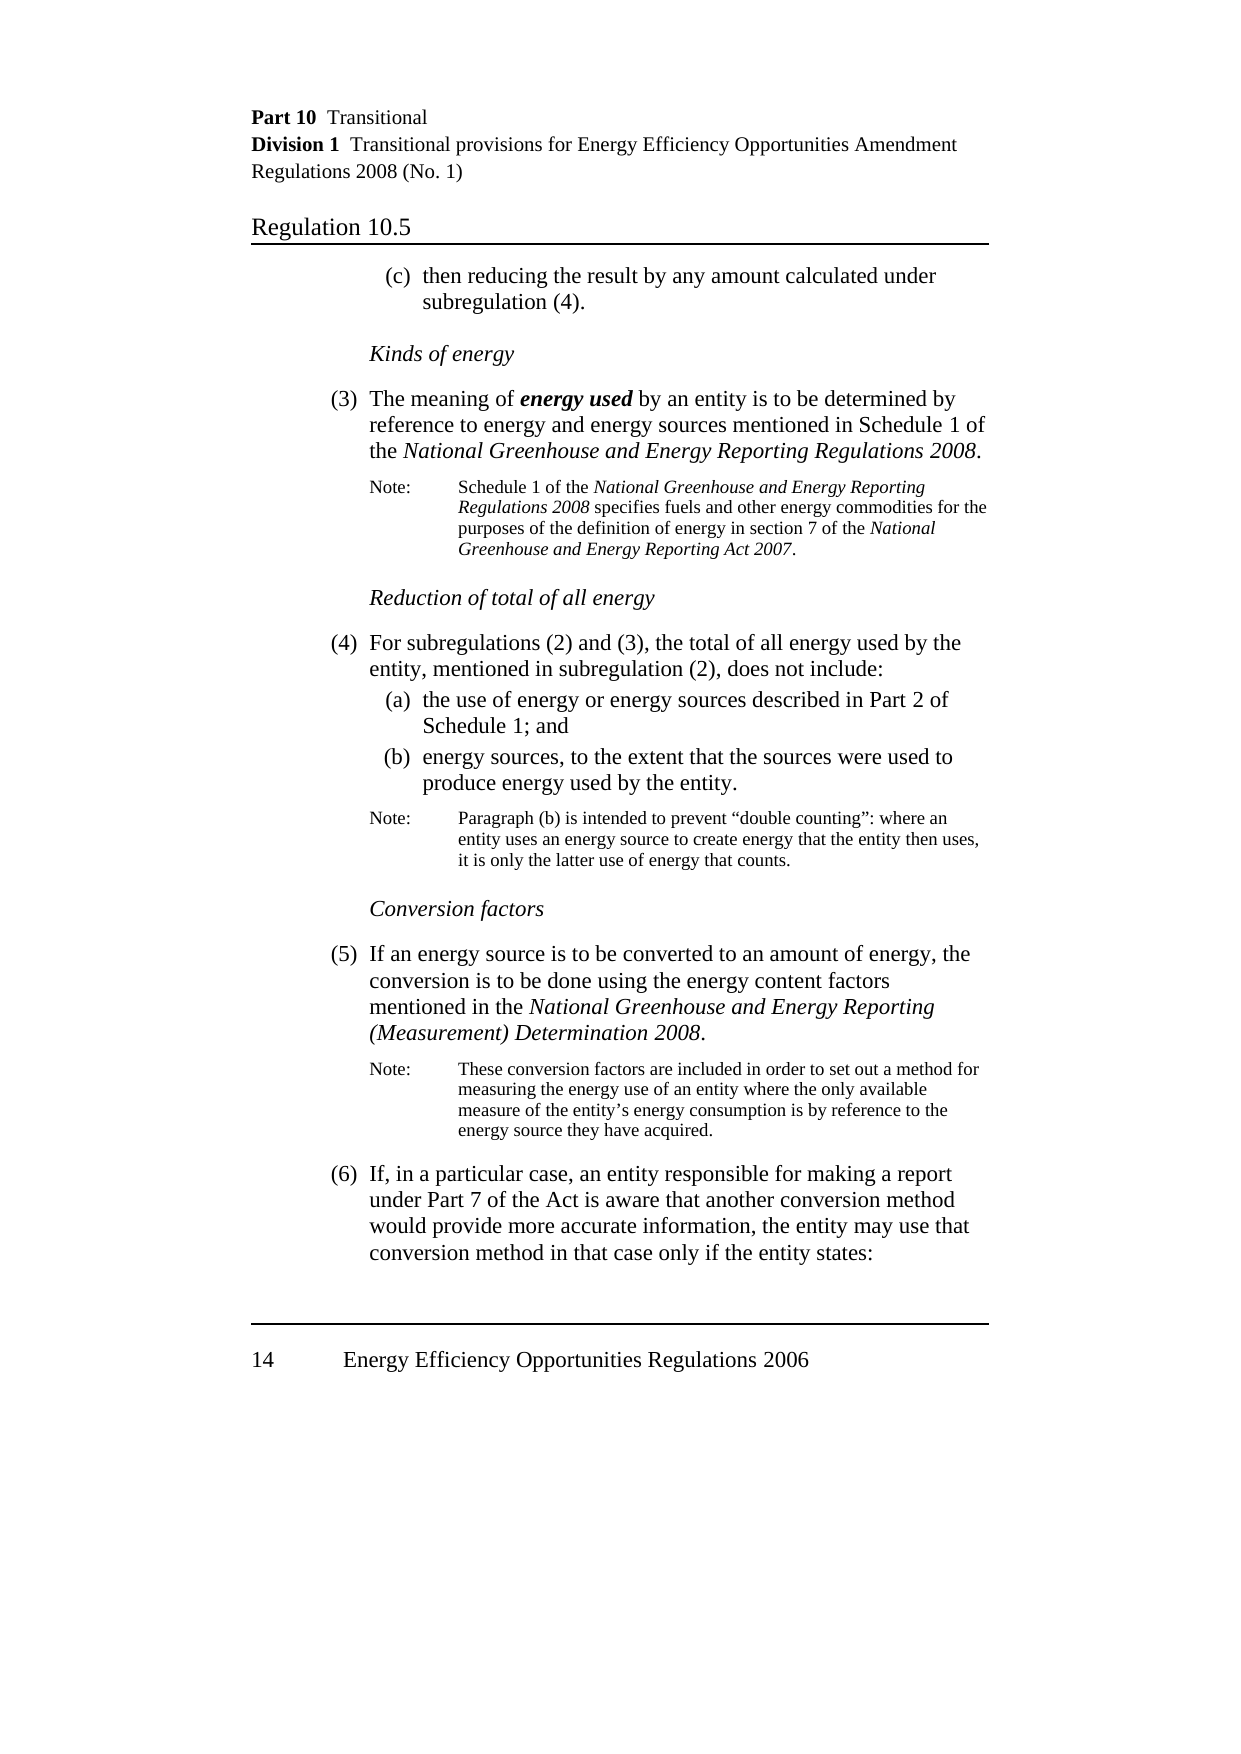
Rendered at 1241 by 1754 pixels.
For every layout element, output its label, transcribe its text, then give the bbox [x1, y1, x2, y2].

text Note: Schedule 1 of the National Greenhouse and Energy Reporting Regulations 2008 specifies fuels and other energy commodities for the purposes of the definition of energy in section 7 of the National Greenhouse and Energy Reporting Act 2007. [369, 477, 989, 559]
text Reduction of total of all energy [369, 584, 989, 610]
text Note: These conversion factors are included in order to set out a method for measuring the energy use of an entity where the only available measure of the entity’s energy consumption is by reference to the energy source they have acquired. [369, 1058, 989, 1141]
text Conversion factors [369, 895, 989, 922]
text (3) The meaning of energy used by an entity is to be determined by reference to energy and energy sources mentioned in Schedule 1 of the National Greenhouse and Energy Reporting Regulations 2008. [251, 385, 989, 464]
text (4) For subregulations (2) and (3), the total of all energy used by the entity, mentioned in subregulation (2), does not include: [251, 629, 989, 682]
text Kinds of energy [369, 340, 989, 366]
text (c) then reducing the result by any amount calculated under subregulation (4). [251, 262, 989, 315]
text (a) the use of energy or energy sources described in Part 2 of Schedule 1; and [251, 686, 989, 739]
text (6) If, in a particular case, an entity responsible for making a report under Part 7 of the Act is aware that another conversion method would provide more accurate information, the entity may use that conversion method in that case only if the entity states: [251, 1160, 989, 1265]
text (5) If an energy source is to be converted to an amount of energy, the conversion is to be done using the energy content factors mentioned in the National Greenhouse and Energy Reporting (Measurement) Determination 2008. [251, 940, 989, 1046]
text (b) energy sources, to the extent that the sources were used to produce energy used by the entity. [251, 743, 989, 796]
text Note: Paragraph (b) is intended to prevent “double counting”: where an entity uses an energy source to create energy that the entity then uses, it is only the latter use of energy that counts. [369, 808, 989, 870]
